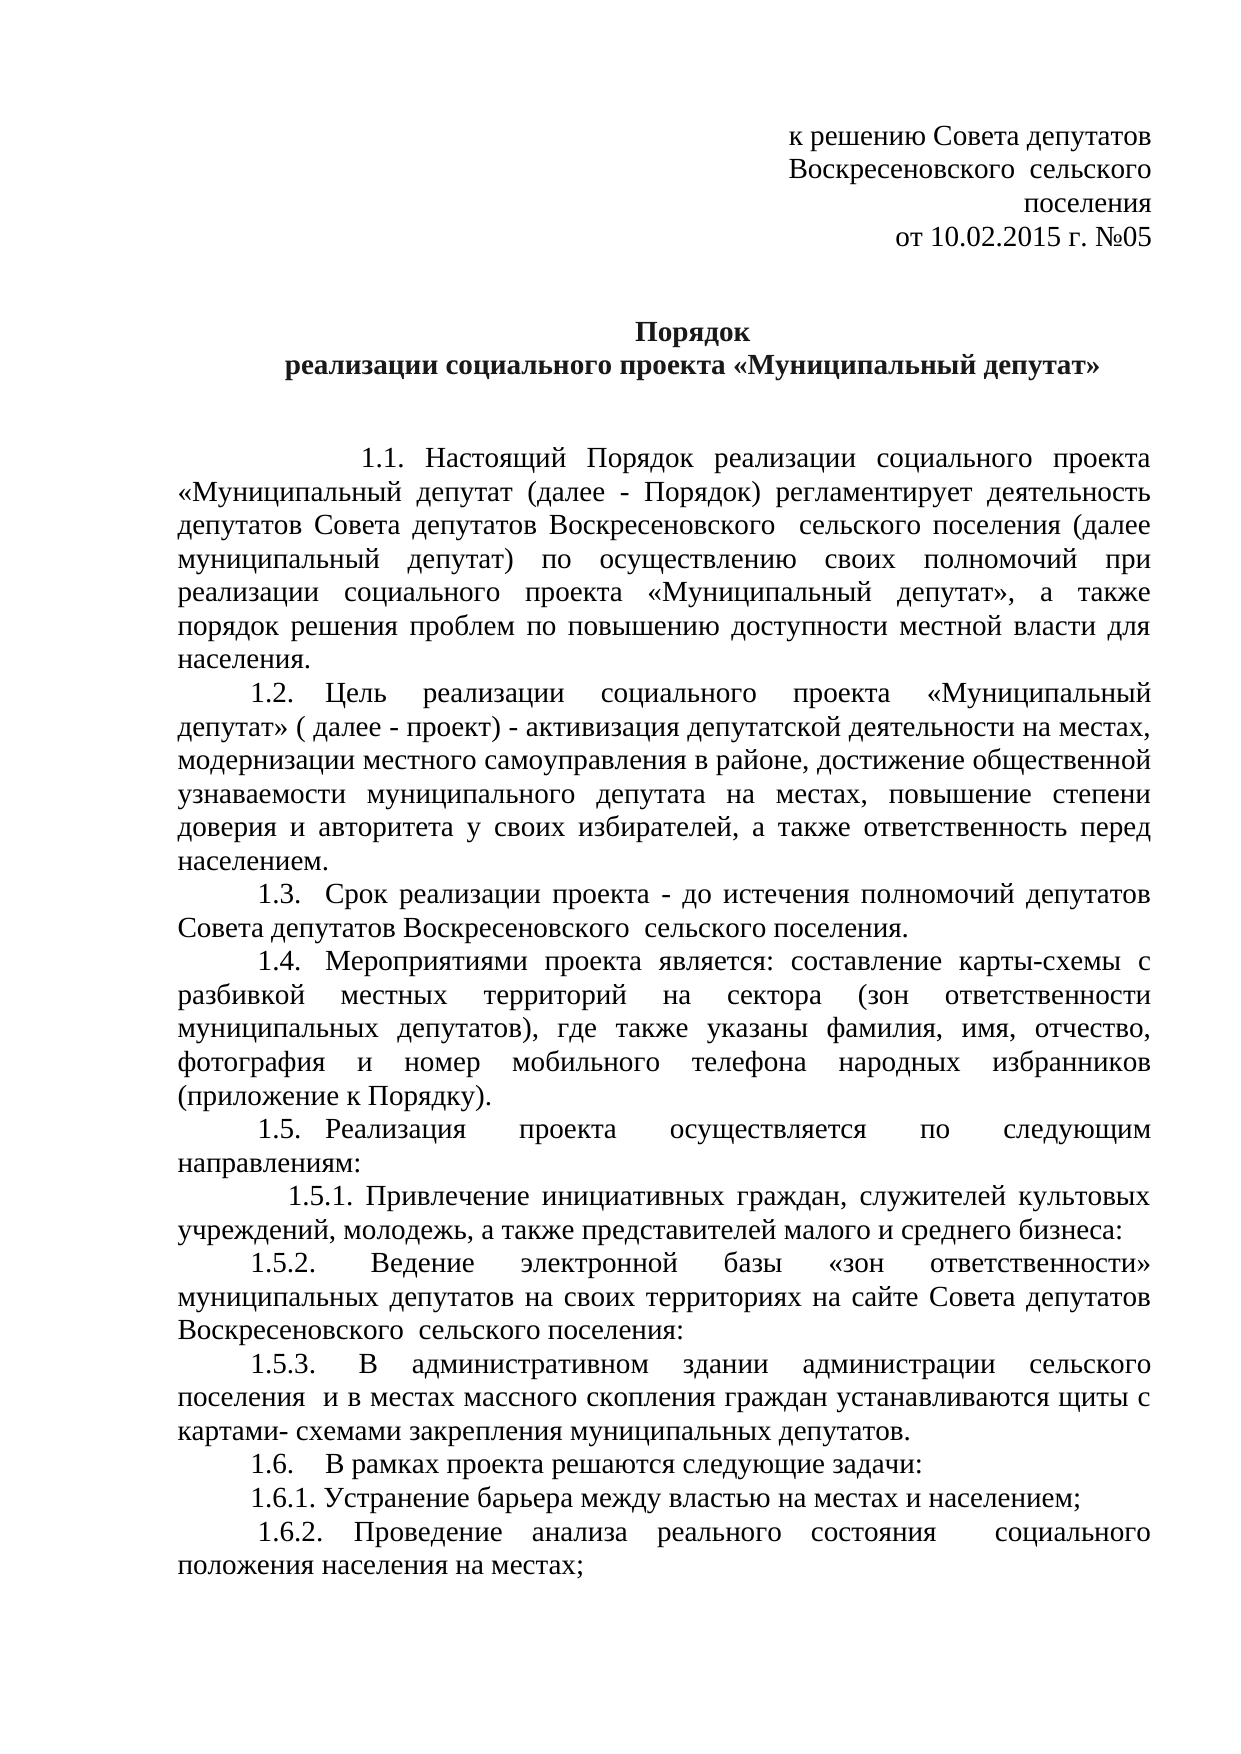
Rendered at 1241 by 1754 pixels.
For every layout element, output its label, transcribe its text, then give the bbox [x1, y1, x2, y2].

text 1.6. В рамках проекта решаются следующие задачи: [177, 1447, 1152, 1480]
text 1.5.3. В административном здании администрации сельского поселения и в местах массного скопления граждан устанавливаются щиты с картами- схемами закрепления муниципальных депутатов. [177, 1346, 1152, 1447]
text 1.5.1. Привлечение инициативных граждан, служителей культовых учреждений, молодежь, а также представителей малого и среднего бизнеса: [177, 1178, 1152, 1245]
text 1.2. Цель реализации социального проекта «Муниципальный депутат» ( далее - проект) - активизация депутатской деятельности на местах, модернизации местного самоуправления в районе, достижение общественной узнаваемости муниципального депутата на местах, повышение степени доверия и авторитета у своих избирателей, а также ответственность перед населением. [177, 675, 1152, 876]
text к решению Совета депутатов [177, 118, 1152, 152]
text от 10.02.2015 г. №05 [177, 219, 1152, 252]
text 1.4. Мероприятиями проекта является: составление карты-схемы с разбивкой местных территорий на сектора (зон ответственности муниципальных депутатов), где также указаны фамилия, имя, отчество, фотография и номер мобильного телефона народных избранников (приложение к Порядку). [177, 943, 1152, 1111]
text 1.5.2. Ведение электронной базы «зон ответственности» муниципальных депутатов на своих территориях на сайте Совета депутатов Воскресеновского сельского поселения: [177, 1245, 1152, 1346]
text Порядок [177, 314, 1152, 347]
text 1.1. Настоящий Порядок реализации социального проекта «Муниципальный депутат (далее - Порядок) регламентирует деятельность депутатов Совета депутатов Воскресеновского сельского поселения (далее муниципальный депутат) по осуществлению своих полномочий при реализации социального проекта «Муниципальный депутат», а также порядок решения проблем по повышению доступности местной власти для населения. [177, 440, 1152, 675]
text реализации социального проекта «Муниципальный депутат» [177, 347, 1152, 381]
text 1.3. Срок реализации проекта - до истечения полномочий депутатов Совета депутатов Воскресеновского сельского поселения. [177, 876, 1152, 943]
text Воскресеновского сельского поселения [177, 152, 1152, 219]
text 1.6.1. Устранение барьера между властью на местах и населением; [177, 1480, 1152, 1514]
text 1.6.2. Проведение анализа реального состояния социального положения населения на местах; [177, 1514, 1152, 1581]
text 1.5. Реализация проекта осуществляется по следующим направлениям: [177, 1111, 1152, 1178]
